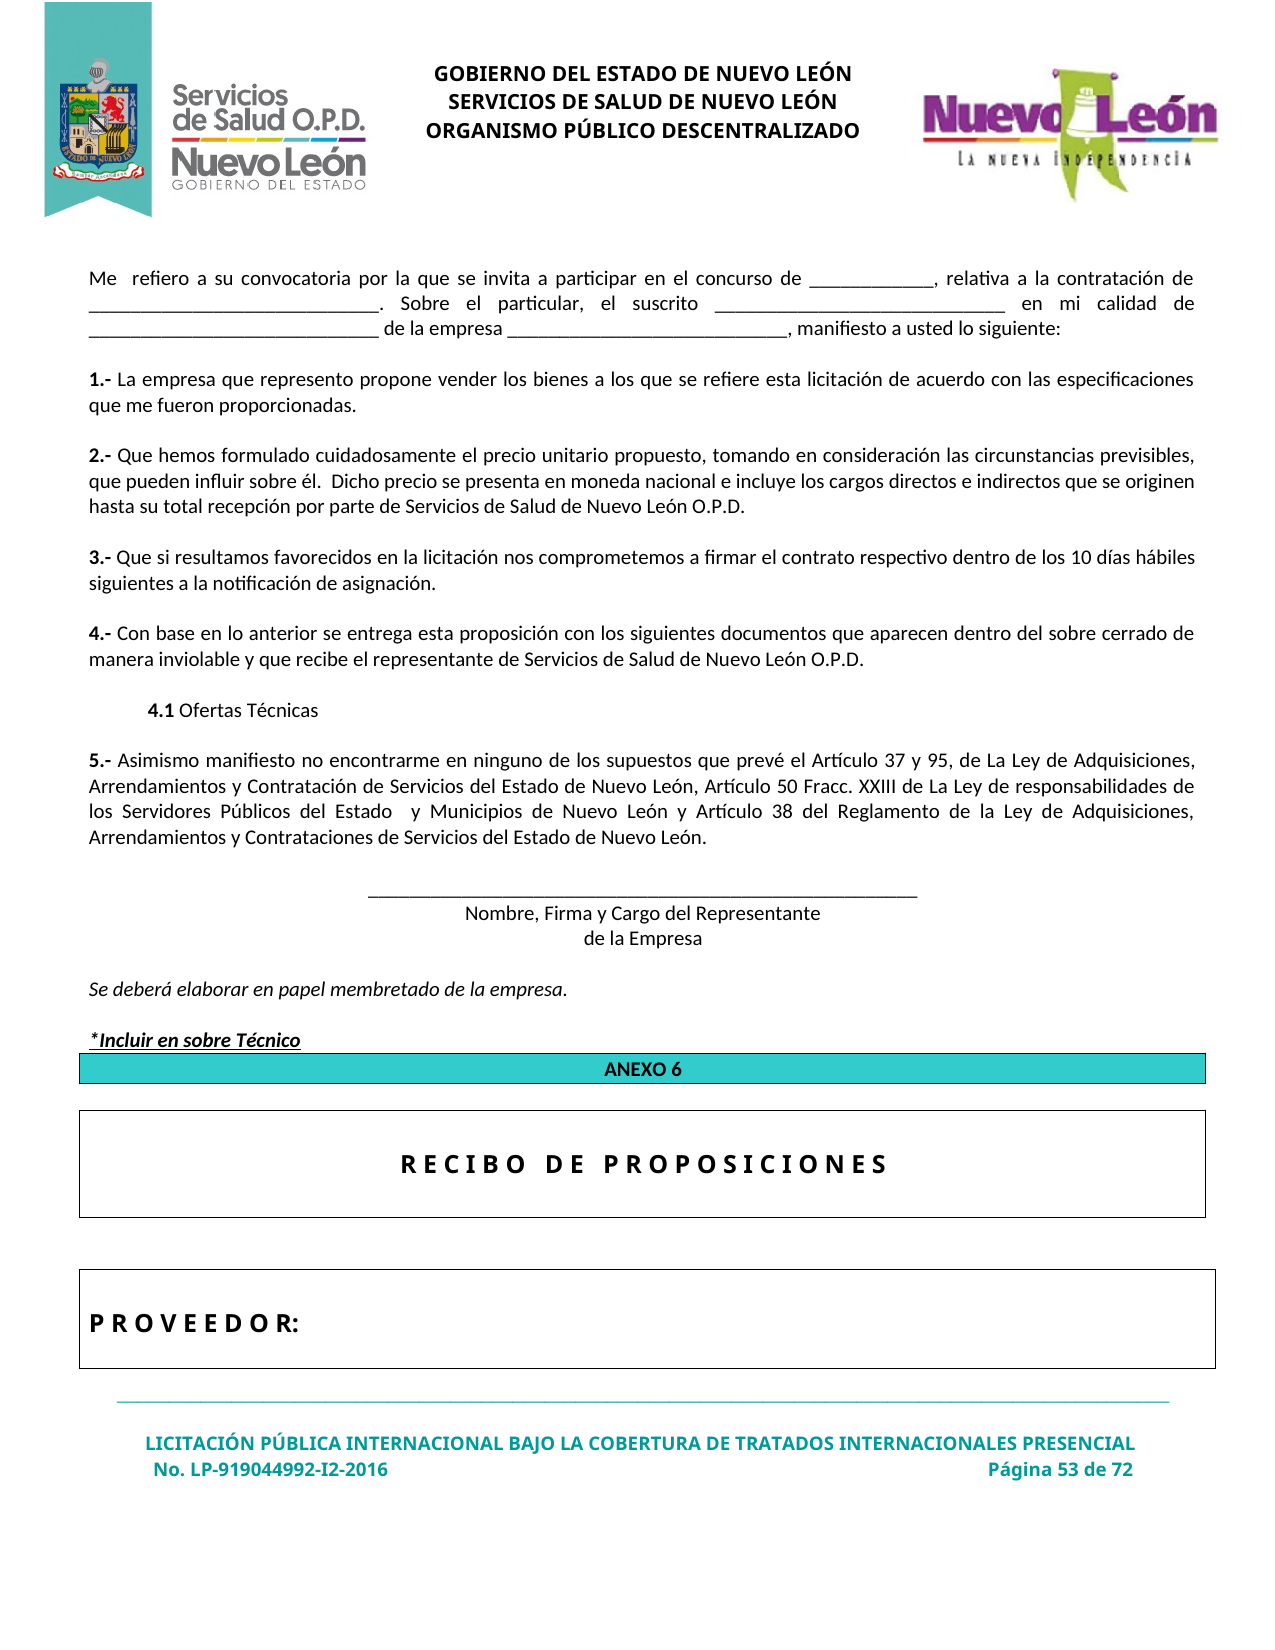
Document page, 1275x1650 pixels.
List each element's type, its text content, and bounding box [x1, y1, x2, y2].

text 3.- Que si resultamos favorecidos en la licitación nos comprometemos a firmar el contrato respectivo dentro de los 10 días hábiles siguientes a la notificación de asignación. [89, 544, 1197, 595]
text P R O V E E D O R: [80, 1303, 1215, 1340]
text 4.- Con base en lo anterior se entrega esta proposición con los siguientes documentos que aparecen dentro del sobre cerrado de manera inviolable y que recibe el representante de Servicios de Salud de Nuevo León O.P.D. [89, 621, 1197, 671]
text 2.- Que hemos formulado cuidadosamente el precio unitario propuesto, tomando en consideración las circunstancias previsibles, que pueden influir sobre él. Dicho precio se presenta en moneda nacional e incluye los cargos directos e indirectos que se originen hasta su total recepción por parte de Servicios de Salud de Nuevo León O.P.D. [89, 443, 1197, 519]
text ANEXO 6 [80, 1054, 1205, 1083]
text Se deberá elaborar en papel membretado de la empresa. [89, 976, 1197, 1002]
text *Incluir en sobre Técnico [89, 1027, 1197, 1053]
picture [15, 2, 1249, 229]
text Me refiero a su convocatoria por la que se invita a participar en el concurso de ____________, relativa a la contratación de ____________________________. Sobre el particular, el suscrito ____________________________ en mi calidad de ____________________________ de la empresa ___________________________, manifiesto a usted lo siguiente: [89, 265, 1197, 341]
text 1.- La empresa que represento propone vender los bienes a los que se refiere esta licitación de acuerdo con las especificaciones que me fueron proporcionadas. [89, 366, 1197, 417]
text de la Empresa [89, 926, 1197, 951]
text _____________________________________________________ [89, 875, 1197, 900]
text R E C I B O D E P R O P O S I C I O N E S [89, 1147, 1197, 1181]
text Nombre, Firma y Cargo del Representante [89, 900, 1197, 926]
text 5.- Asimismo manifiesto no encontrarme en ninguno de los supuestos que prevé el Artículo 37 y 95, de La Ley de Adquisiciones, Arrendamientos y Contratación de Servicios del Estado de Nuevo León, Artículo 50 Fracc. XXIII de La Ley de responsabilidades de los Servidores Públicos del Estado y Municipios de Nuevo León y Artículo 38 del Reglamento de la Ley de Adquisiciones, Arrendamientos y Contrataciones de Servicios del Estado de Nuevo León. [89, 748, 1197, 849]
text 4.1 Ofertas Técnicas [148, 697, 1197, 722]
